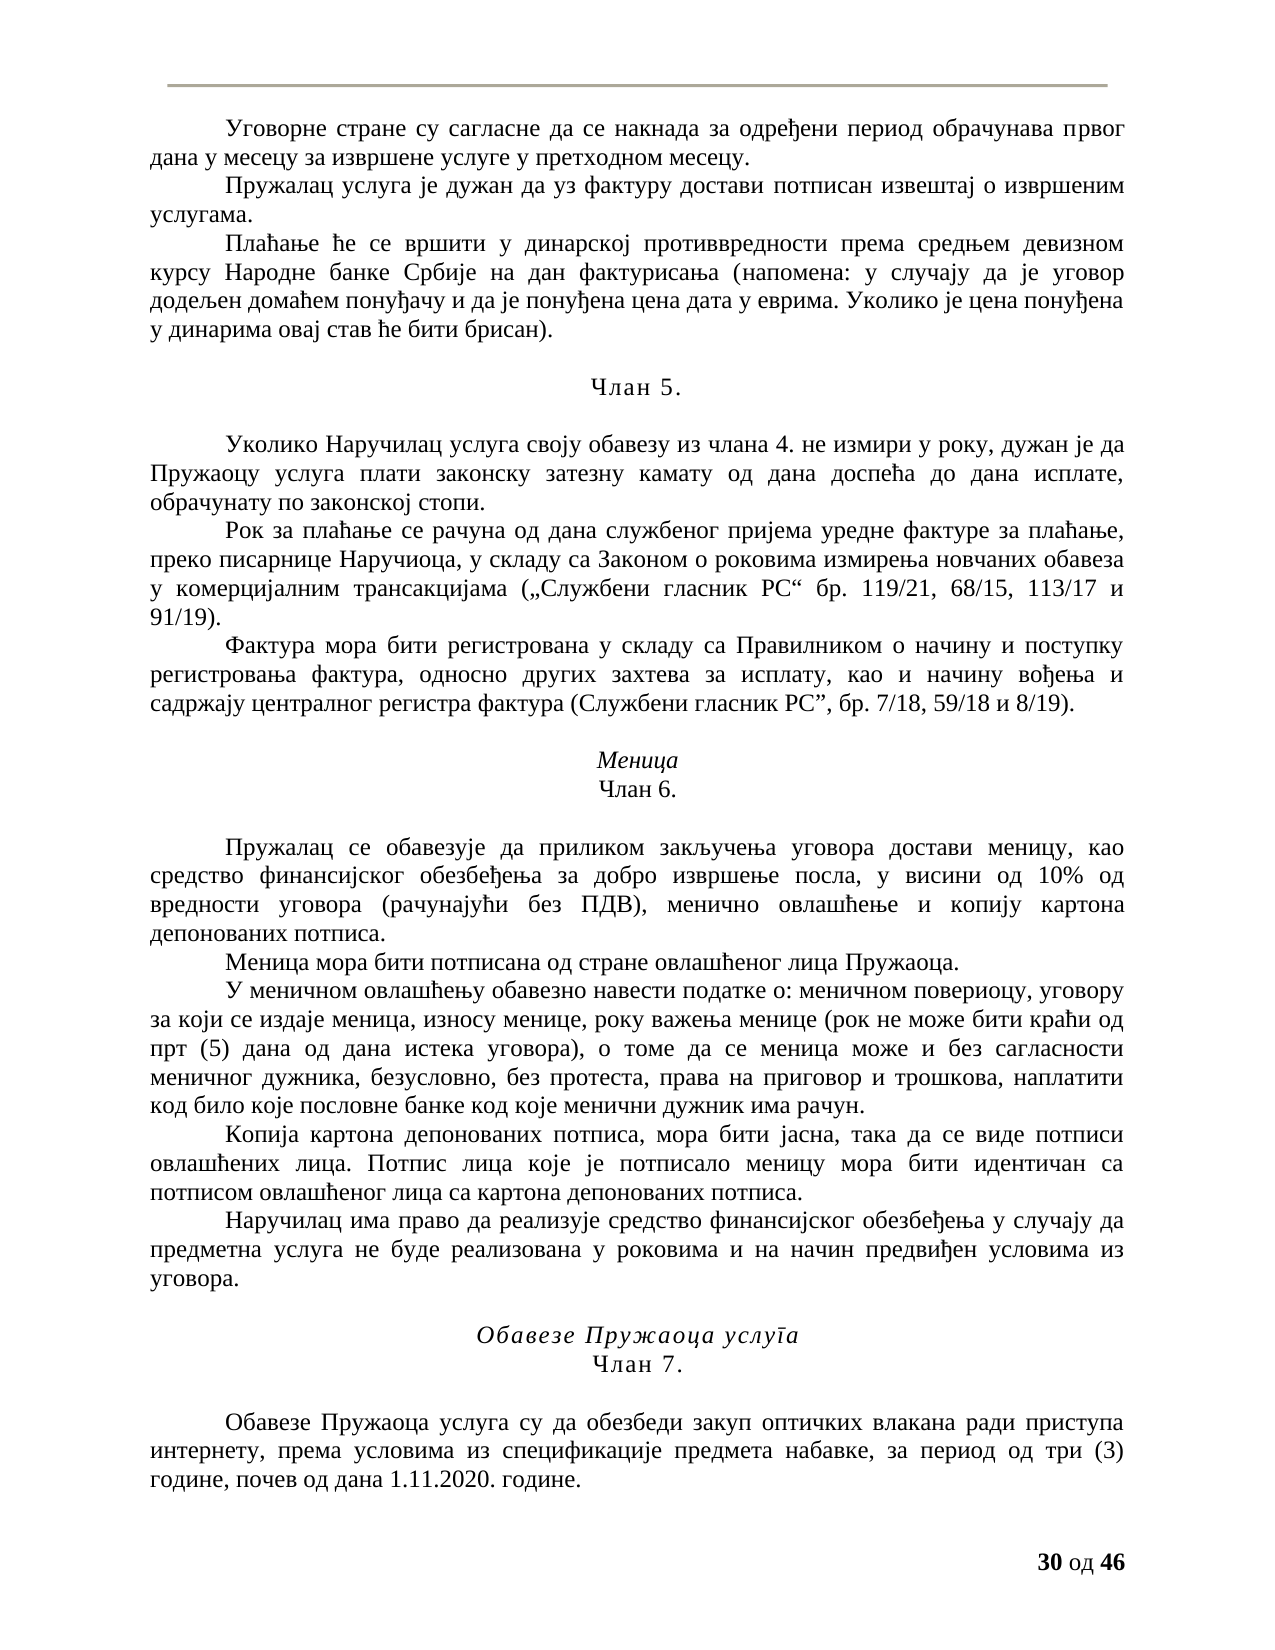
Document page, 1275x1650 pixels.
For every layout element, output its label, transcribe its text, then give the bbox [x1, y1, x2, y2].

text Плаћање ће се вршити у динарској противвредности према средњем девизном курсу Народне банке Србије на дан фактурисања (напомена: у случају да је уговор додељен домаћем понуђачу и да је понуђена цена дата у еврима. Уколико је цена понуђена у динарима овај став ће бити брисан). [150, 228, 1125, 343]
text Пружалац се обавезује да приликом закључења уговора достави меницу, као средство финансијског обезбеђења за добро извршење посла, у висини од 10% од вредности уговора (рачунајући без ПДВ), менично овлашћење и копију картона депонованих потписа. [150, 832, 1125, 947]
text Члан 5. [150, 372, 1125, 400]
text Обавезе Пружаоца услуга [150, 1320, 1125, 1349]
text Уговорне стране су сагласне да се накнада за одређени период обрачунава првог дана у месецу за извршене услуге у претходном месецу. [150, 113, 1125, 170]
subtitle Фактура мора бити регистрована у складу са Правилником o начину и поступку регистровања фактура, односно других захтева за исплату, као и начину вођења и садржају централног регистра фактура (Службени гласник РС”, бр. 7/18, 59/18 и 8/19). [150, 630, 1125, 717]
text Члан 7. [150, 1349, 1125, 1378]
text Копија картона депонованих потписа, мора бити јасна, така да се виде потписи овлашћених лица. Потпис лица које је потписало меницу мора бити идентичан са потписом овлашћеног лица са картона депонованих потписа. [150, 1119, 1125, 1205]
text Пружалац услуга је дужан да уз фактуру достави потписан извештај о извршеним услугама. [150, 170, 1125, 228]
text Обавезе Пружаоца услуга су да обезбеди закуп оптичких влакана ради приступа интернету, према условима из спецификације предмета набавке, за период од три (3) године, почев од дана 1.11.2020. године. [150, 1407, 1125, 1493]
text Члан 6. [150, 774, 1125, 803]
text Уколико Наручилац услуга своју обавезу из члана 4. не измири у року, дужан је да Пружаоцу услуга плати законску затезну камату од дана доспећа до дана исплате, обрачунату по законској стопи. [150, 429, 1125, 515]
text Меница [150, 745, 1125, 774]
text Меница мора бити потписана од стране овлашћеног лица Пружаоца. [150, 947, 1125, 975]
text Рок за плаћање се рачуна од дана службеног пријема уредне фактуре за плаћање, преко писарнице Наручиоца, у складу са Законом о роковима измирења новчаних обавеза у комерцијалним трансакцијама („Службени гласник РС“ бр. 119/21, 68/15, 113/17 и 91/19). [150, 515, 1125, 630]
text У меничном овлашћењу обавезно навести податке о: меничном повериоцу, уговору за који се издаје меница, износу менице, року важења менице (рок не може бити краћи од прт (5) дана од дана истека уговора), о томе да се меница може и без сагласности меничног дужника, безусловно, без протеста, права на приговор и трошкова, наплатити код било које пословне банке код које менични дужник има рачун. [150, 975, 1125, 1119]
text Наручилац има право да реализује средство финансијског обезбеђења у случају да предметна услуга не буде реализована у роковима и на начин предвиђен условима из уговора. [150, 1205, 1125, 1292]
